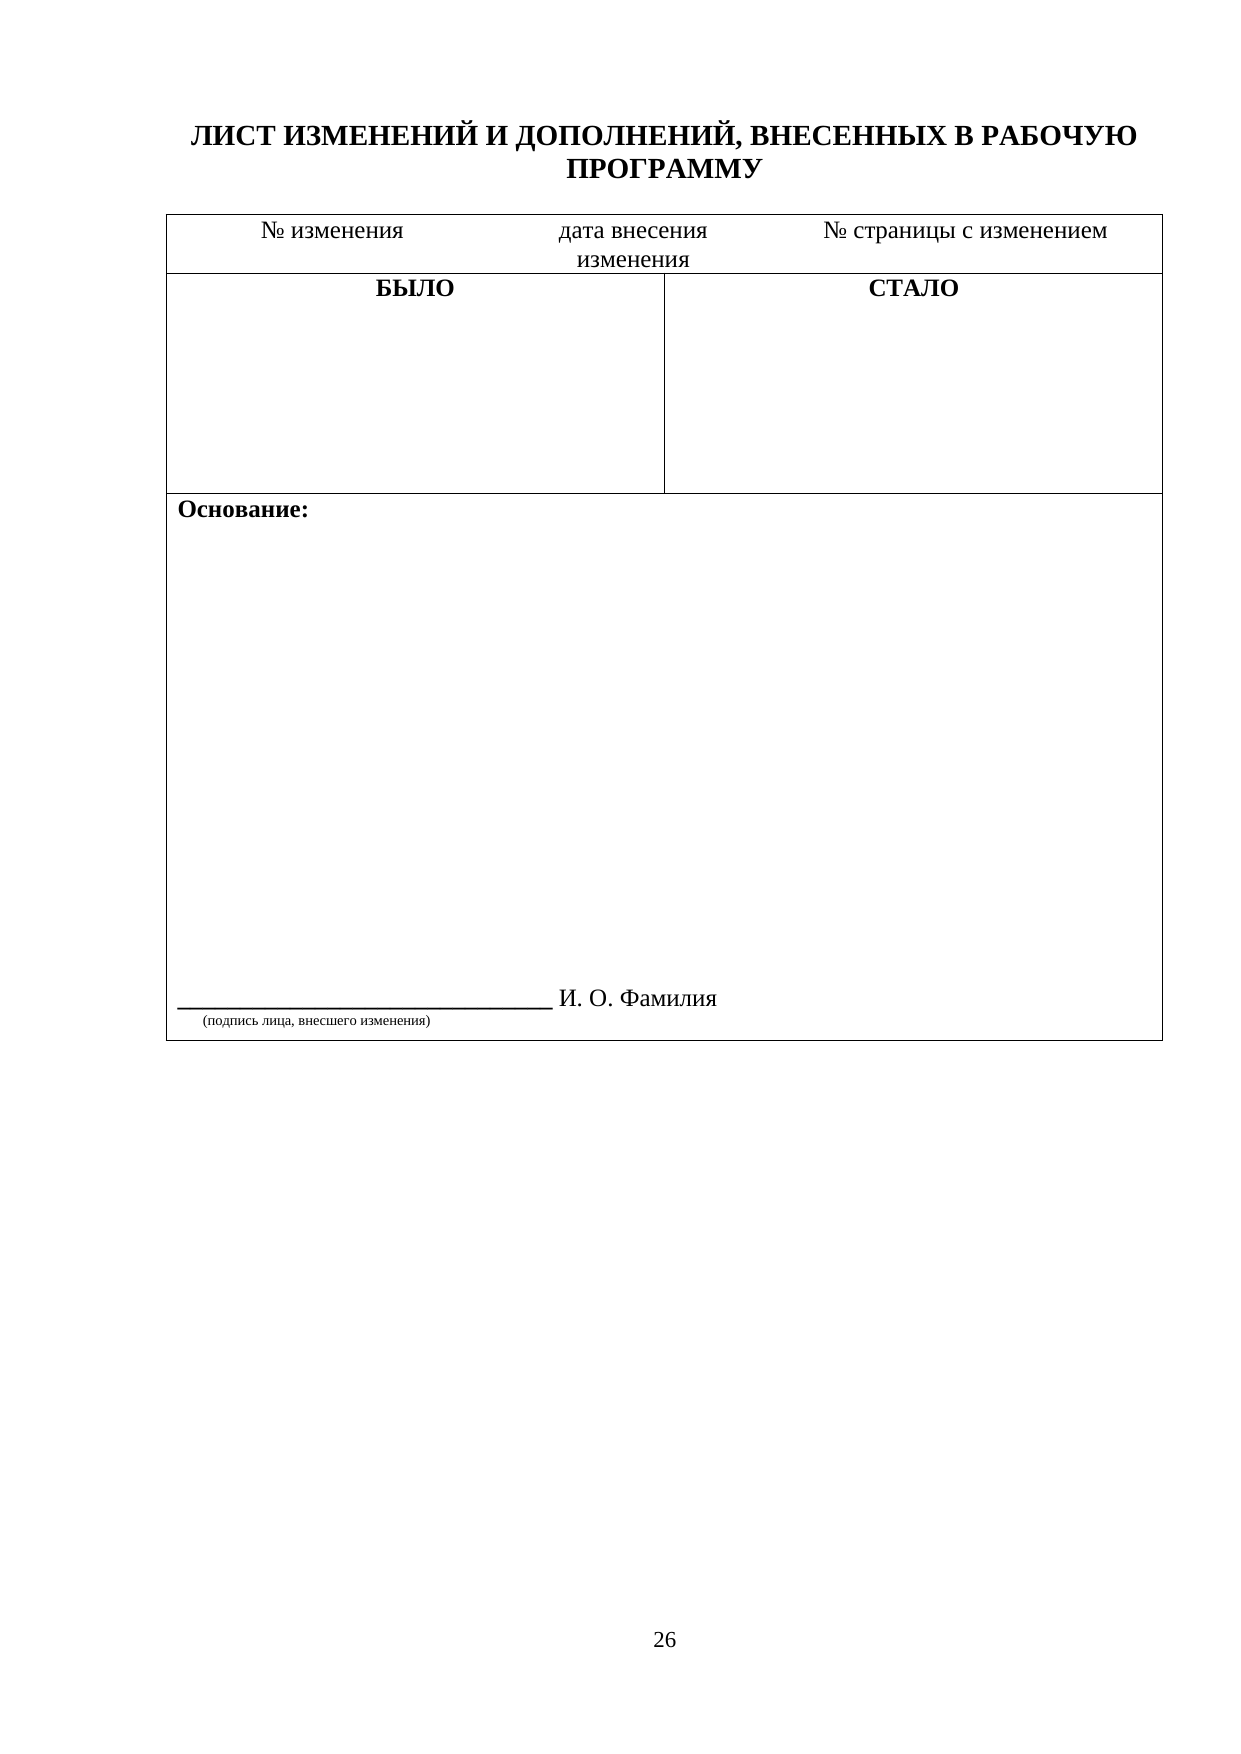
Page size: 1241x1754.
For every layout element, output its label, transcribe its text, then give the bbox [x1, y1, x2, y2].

table_cell БЫЛО [167, 274, 664, 493]
table_cell Основание: ______________________________ И. О. Фамилия (подпись лица, внесшего изменения) [167, 494, 1162, 1040]
table_header дата внесения изменения [498, 215, 768, 272]
text ЛИСТ ИЗМЕНЕНИЙ И ДОПОЛНЕНИЙ, ВНЕСЕННЫХ В РАБОЧУЮ ПРОГРАММУ [177, 118, 1152, 185]
table_header № изменения [167, 215, 498, 272]
table_header № страницы с изменением [768, 215, 1162, 272]
table_cell СТАЛО [665, 274, 1162, 493]
